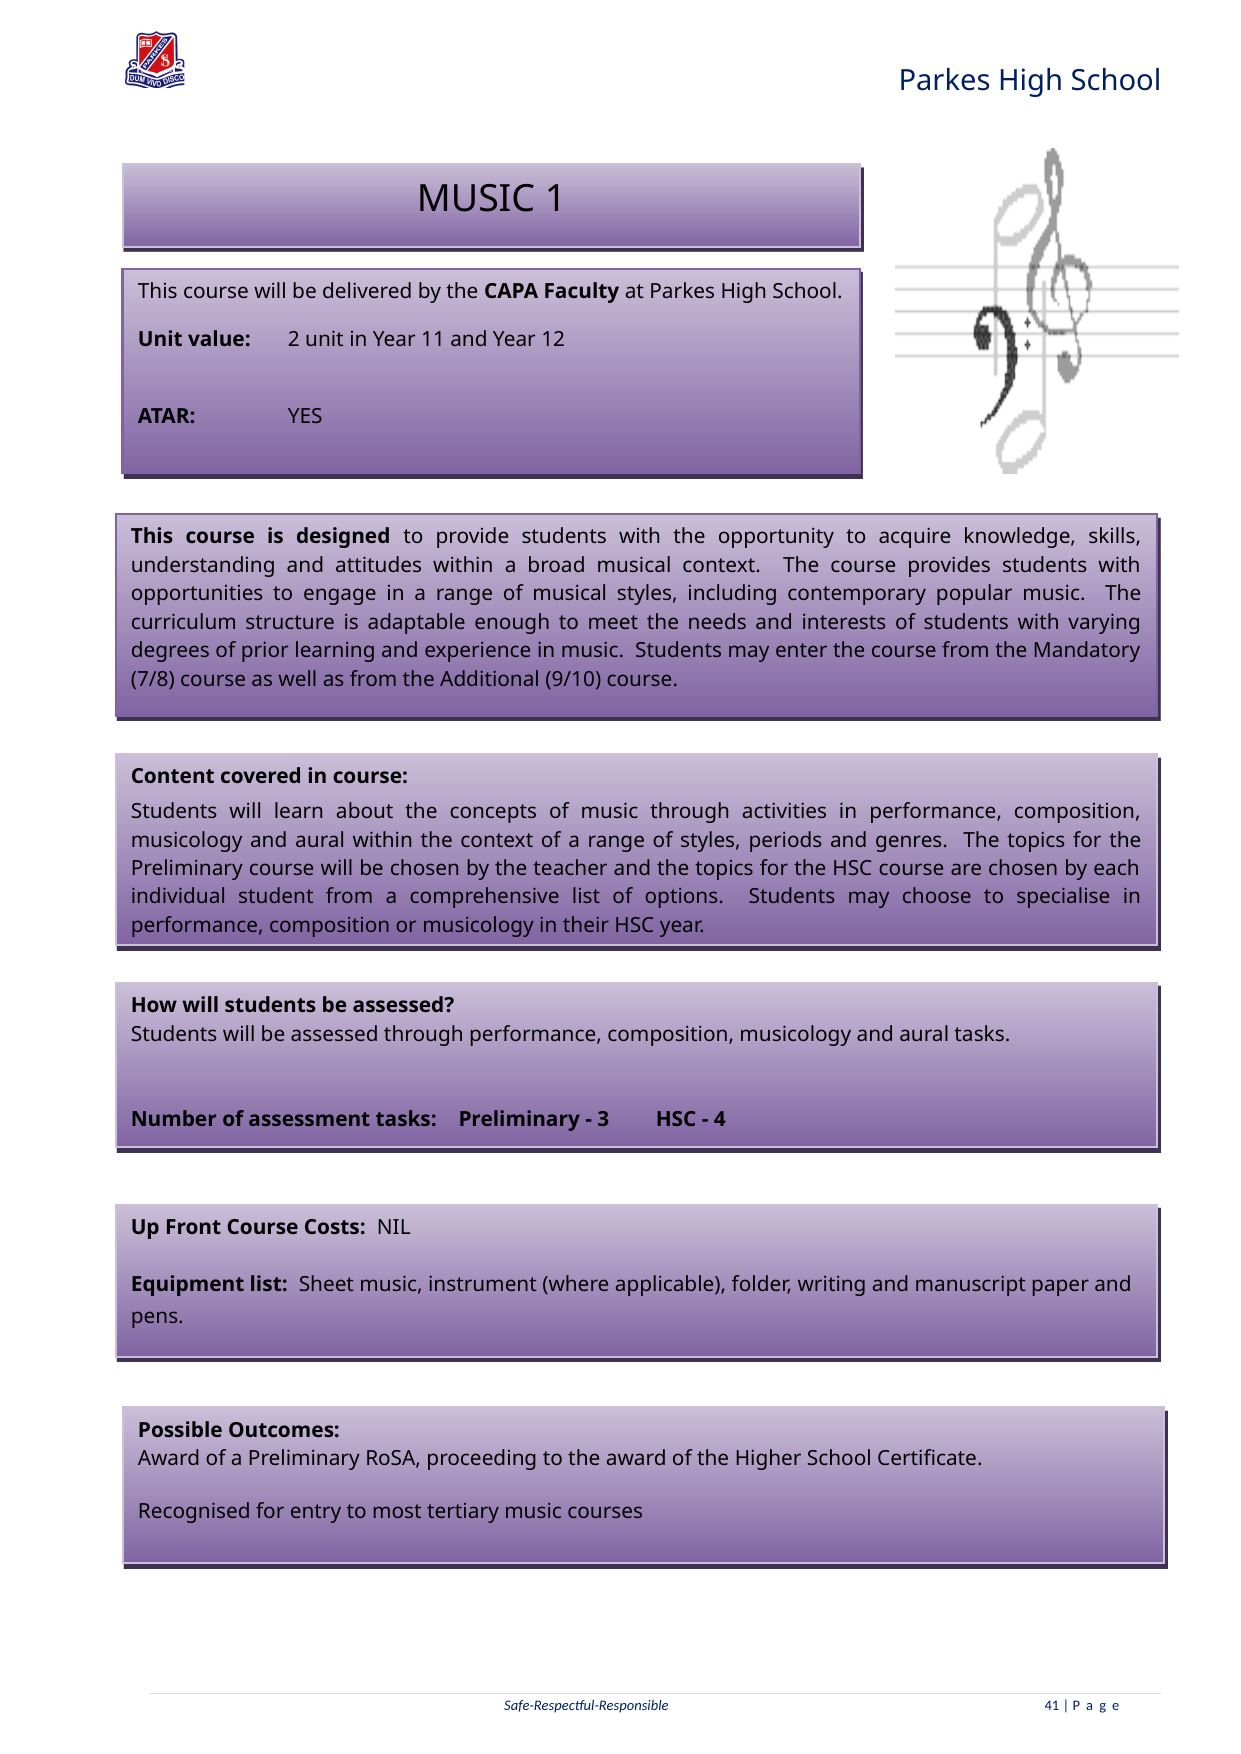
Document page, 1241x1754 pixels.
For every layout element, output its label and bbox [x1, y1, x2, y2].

picture [125, 31, 185, 88]
picture [895, 148, 1179, 474]
